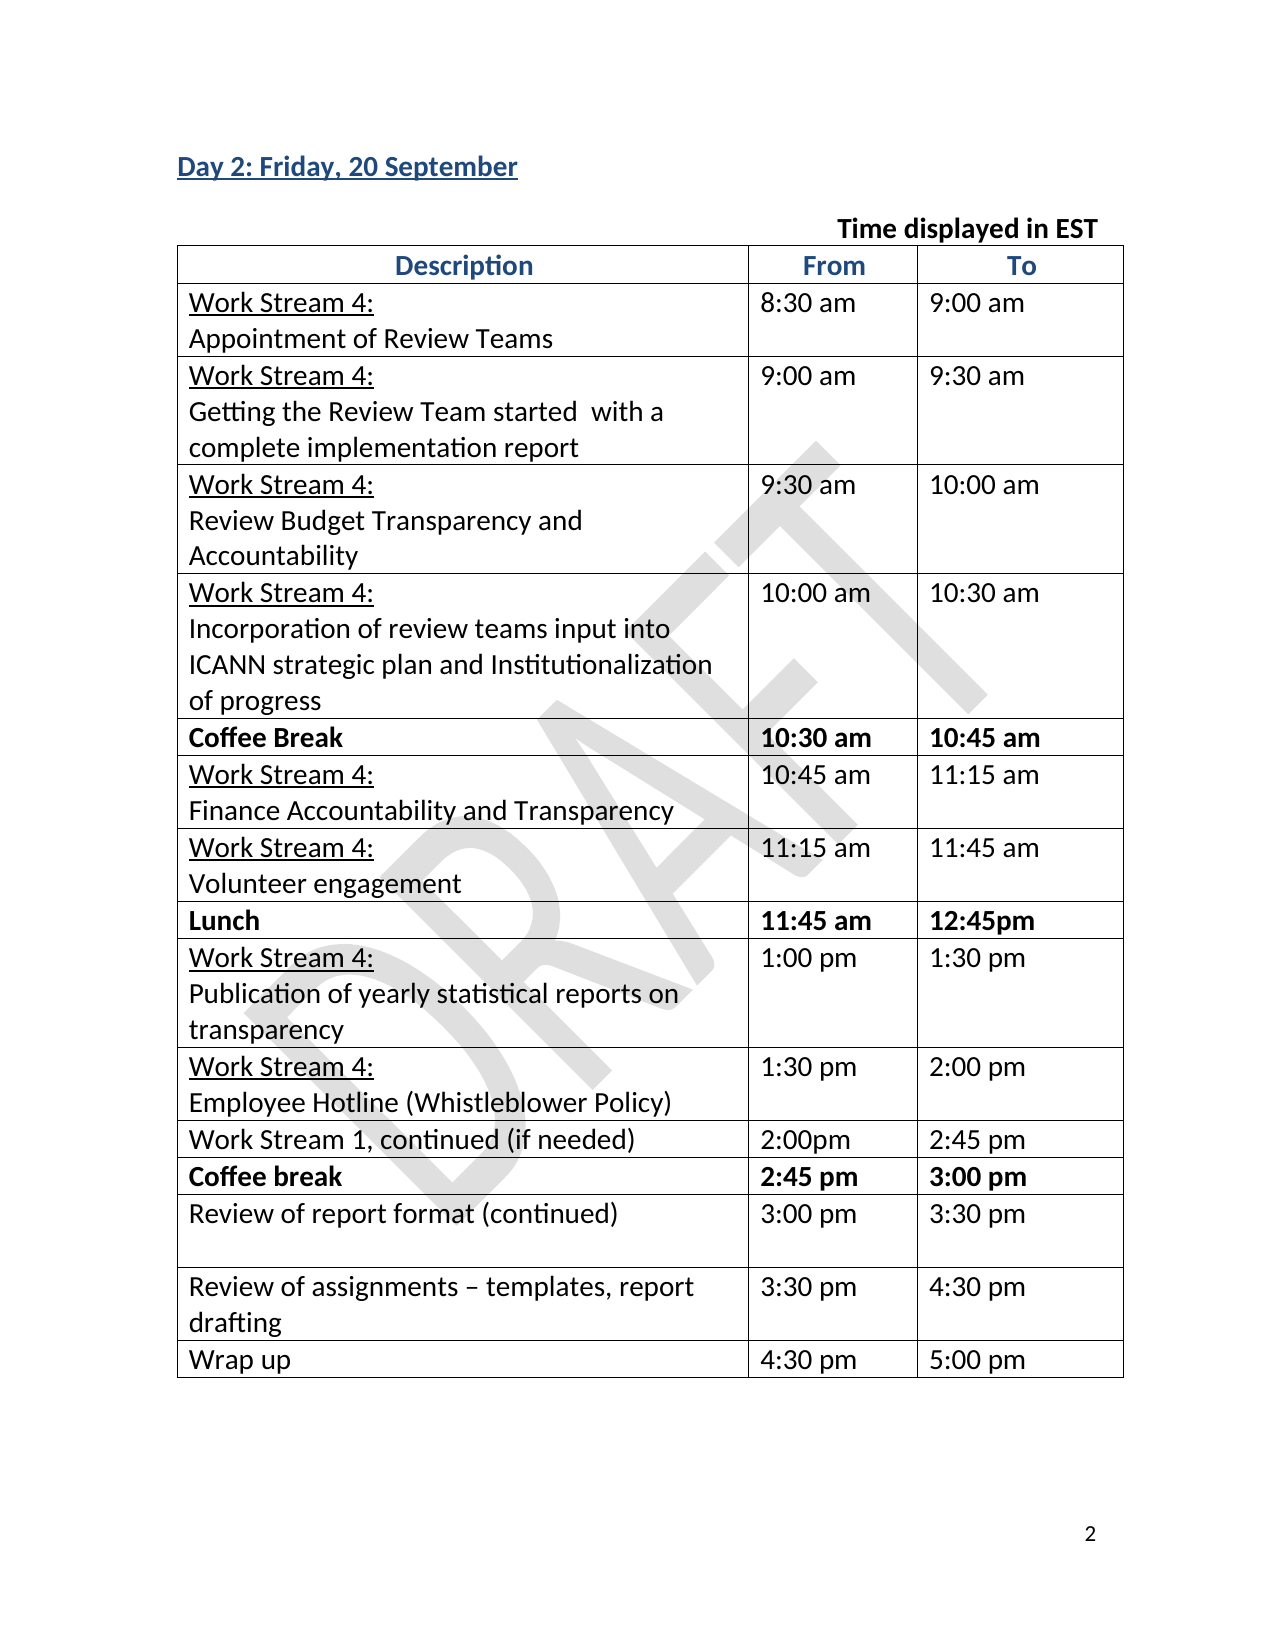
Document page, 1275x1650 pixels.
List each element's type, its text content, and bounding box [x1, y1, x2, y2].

table_cell 3:30 pm [918, 1195, 1123, 1267]
table_cell Work Stream 4: Review Budget Transparency and Accountability [178, 465, 748, 573]
table_cell 1:00 pm [749, 939, 917, 1047]
table_cell 11:45 am [749, 902, 917, 938]
table_cell 9:30 am [918, 357, 1123, 464]
table_cell 2:45 pm [918, 1121, 1123, 1157]
table_cell 2:00 pm [918, 1048, 1123, 1120]
table_cell 4:30 pm [918, 1268, 1123, 1340]
table_cell 9:00 am [749, 357, 917, 464]
table_cell Work Stream 4: Getting the Review Team started with a complete implementation report [178, 357, 748, 464]
table_cell 10:00 am [918, 465, 1123, 573]
table_cell 11:15 am [749, 829, 917, 901]
table_header To [918, 246, 1123, 282]
text Time displayed in EST [777, 210, 1098, 245]
table_cell 10:30 am [749, 719, 917, 754]
table_cell 2:45 pm [749, 1158, 917, 1194]
table_cell Work Stream 4: Employee Hotline (Whistleblower Policy) [178, 1048, 748, 1120]
table_cell Coffee Break [178, 719, 748, 754]
table_cell 2:00pm [749, 1121, 917, 1157]
table_cell 10:30 am [918, 574, 1123, 717]
table_cell 1:30 pm [749, 1048, 917, 1120]
table_cell Work Stream 4: Volunteer engagement [178, 829, 748, 901]
table_cell Work Stream 1, continued (if needed) [178, 1121, 748, 1157]
table_cell Review of assignments – templates, report drafting [178, 1268, 748, 1340]
table_cell Work Stream 4: Finance Accountability and Transparency [178, 756, 748, 828]
table_cell Coffee break [178, 1158, 748, 1194]
table_cell 9:30 am [749, 465, 917, 573]
table_header Description [178, 246, 748, 282]
table_cell 11:15 am [918, 756, 1123, 828]
table_cell 3:00 pm [749, 1195, 917, 1267]
table_cell 11:45 am [918, 829, 1123, 901]
table_cell 3:30 pm [749, 1268, 917, 1340]
table_cell Work Stream 4: Publication of yearly statistical reports on transparency [178, 939, 748, 1047]
table_cell 3:00 pm [918, 1158, 1123, 1194]
table_cell 5:00 pm [918, 1341, 1123, 1377]
text Day 2: Friday, 20 September [177, 148, 1096, 183]
table_cell 8:30 am [749, 284, 917, 356]
table_cell Work Stream 4: Appointment of Review Teams [178, 284, 748, 356]
table_cell 4:30 pm [749, 1341, 917, 1377]
table_cell 9:00 am [918, 284, 1123, 356]
table_cell Wrap up [178, 1341, 748, 1377]
table_cell 1:30 pm [918, 939, 1123, 1047]
table_cell 12:45pm [918, 902, 1123, 938]
table_cell 10:45 am [749, 756, 917, 828]
table_cell Work Stream 4: Incorporation of review teams input into ICANN strategic plan and Institutionalization of progress [178, 574, 748, 717]
table_cell 10:45 am [918, 719, 1123, 754]
table_cell Lunch [178, 902, 748, 938]
table_header From [749, 246, 917, 282]
table_cell 10:00 am [749, 574, 917, 717]
table_cell Review of report format (continued) [178, 1195, 748, 1267]
